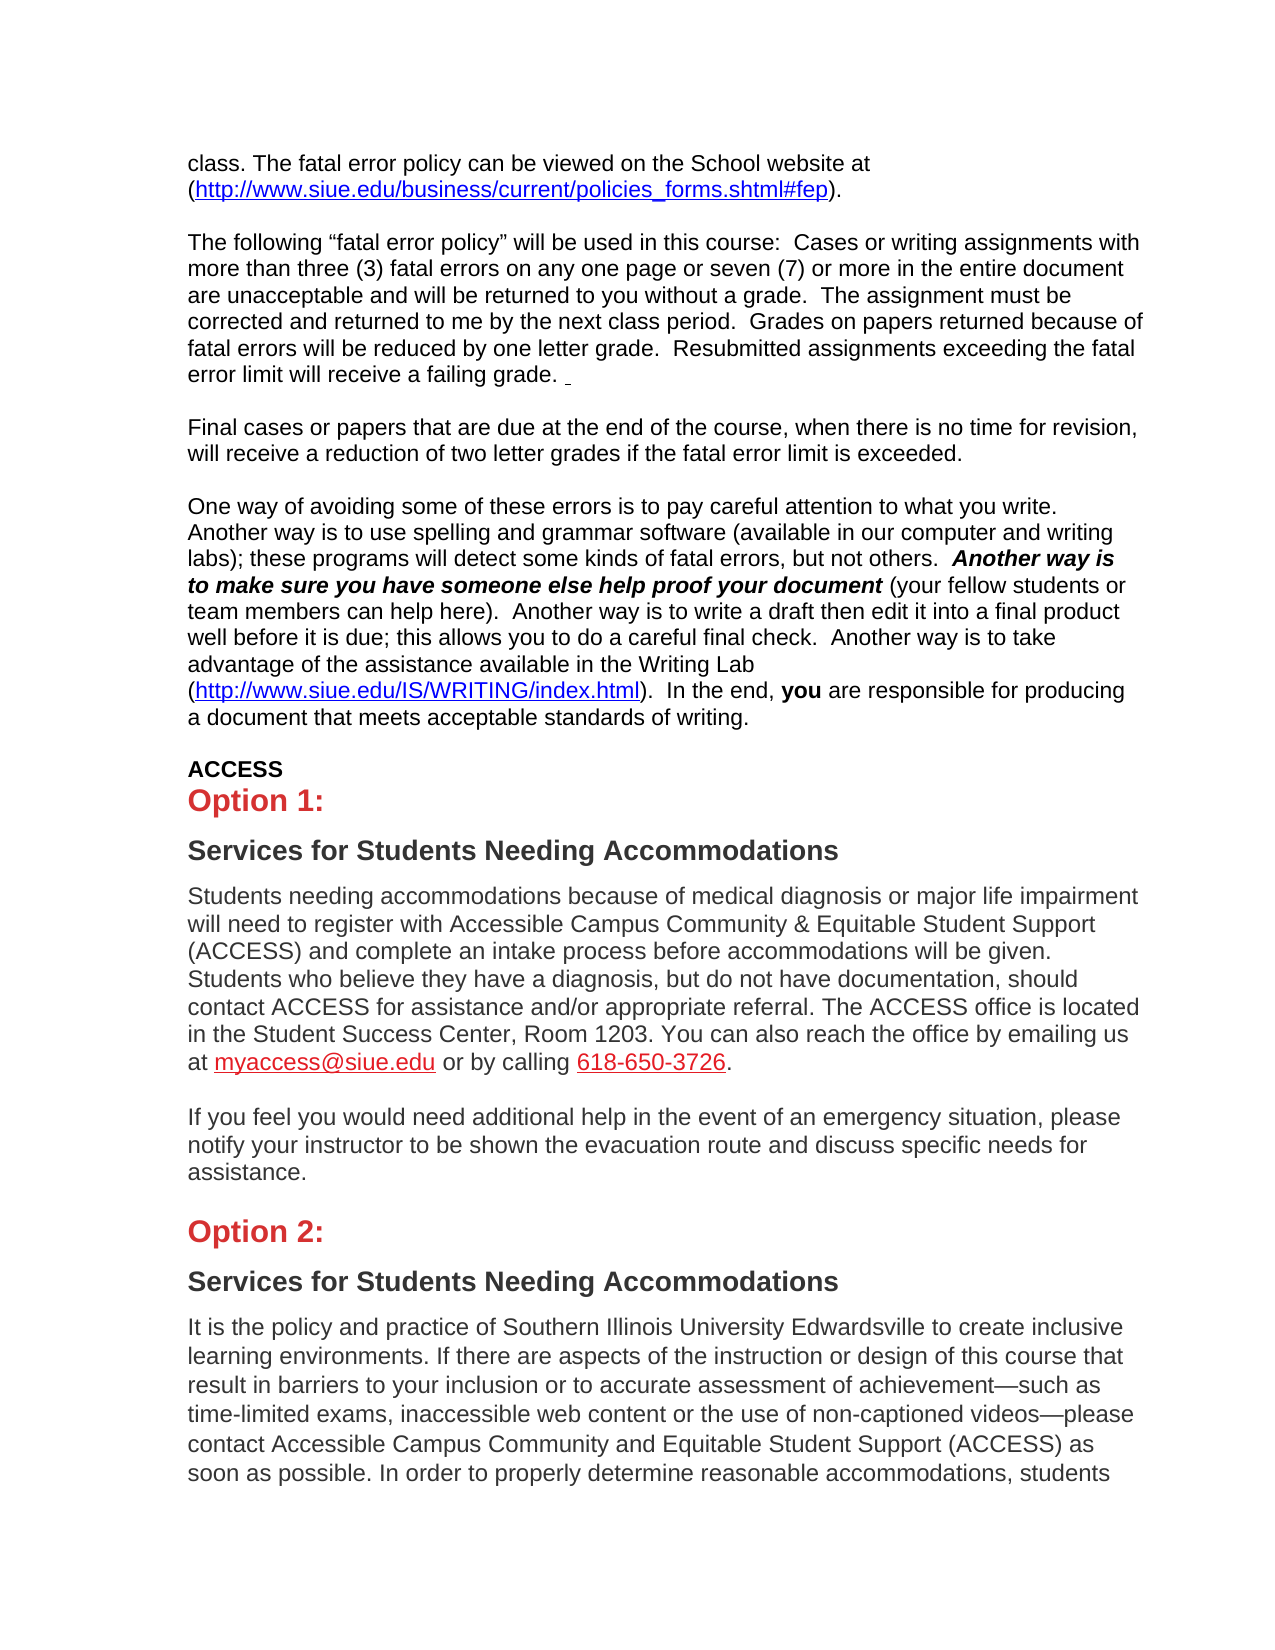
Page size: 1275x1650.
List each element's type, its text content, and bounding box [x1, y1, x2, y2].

text One way of avoiding some of these errors is to pay careful attention to what you write. Another way is to use spelling and grammar software (available in our computer and writing labs); these programs will detect some kinds of fatal errors, but not others. Another way is to make sure you have someone else help proof your document (your fellow students or team members can help here). Another way is to write a draft then edit it into a final product well before it is due; this allows you to do a careful final check. Another way is to take advantage of the assistance available in the Writing Lab (http://www.siue.edu/IS/WRITING/index.html). In the end, you are responsible for producing a document that meets acceptable standards of writing. [187, 493, 1144, 730]
text Services for Students Needing Accommodations [187, 1265, 1144, 1297]
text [187, 1313, 1144, 1486]
text The following “fatal error policy” will be used in this course: Cases or writing assignments with more than three (3) fatal errors on any one page or seven (7) or more in the entire document are unacceptable and will be returned to you without a grade. The assignment must be corrected and returned to me by the next class period. Grades on papers returned because of fatal errors will be reduced by one letter grade. Resubmitted assignments exceeding the fatal error limit will receive a failing grade. [187, 229, 1144, 387]
text Services for Students Needing Accommodations [187, 834, 1144, 866]
text Final cases or papers that are due at the end of the course, when there is no time for revision, will receive a reduction of two letter grades if the fatal error limit is exceeded. [187, 413, 1144, 466]
text Option 1: [187, 782, 1144, 818]
text Option 2: [187, 1213, 1144, 1249]
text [187, 150, 1144, 203]
text ACCESS [187, 756, 1144, 782]
text Students needing accommodations because of medical diagnosis or major life impairment will need to register with Accessible Campus Community & Equitable Student Support (ACCESS) and complete an intake process before accommodations will be given. Students who believe they have a diagnosis, but do not have documentation, should contact ACCESS for assistance and/or appropriate referral. The ACCESS office is located in the Student Success Center, Room 1203. You can also reach the office by emailing us at myaccess@siue.edu or by calling 618-650-3726. [187, 882, 1144, 1075]
